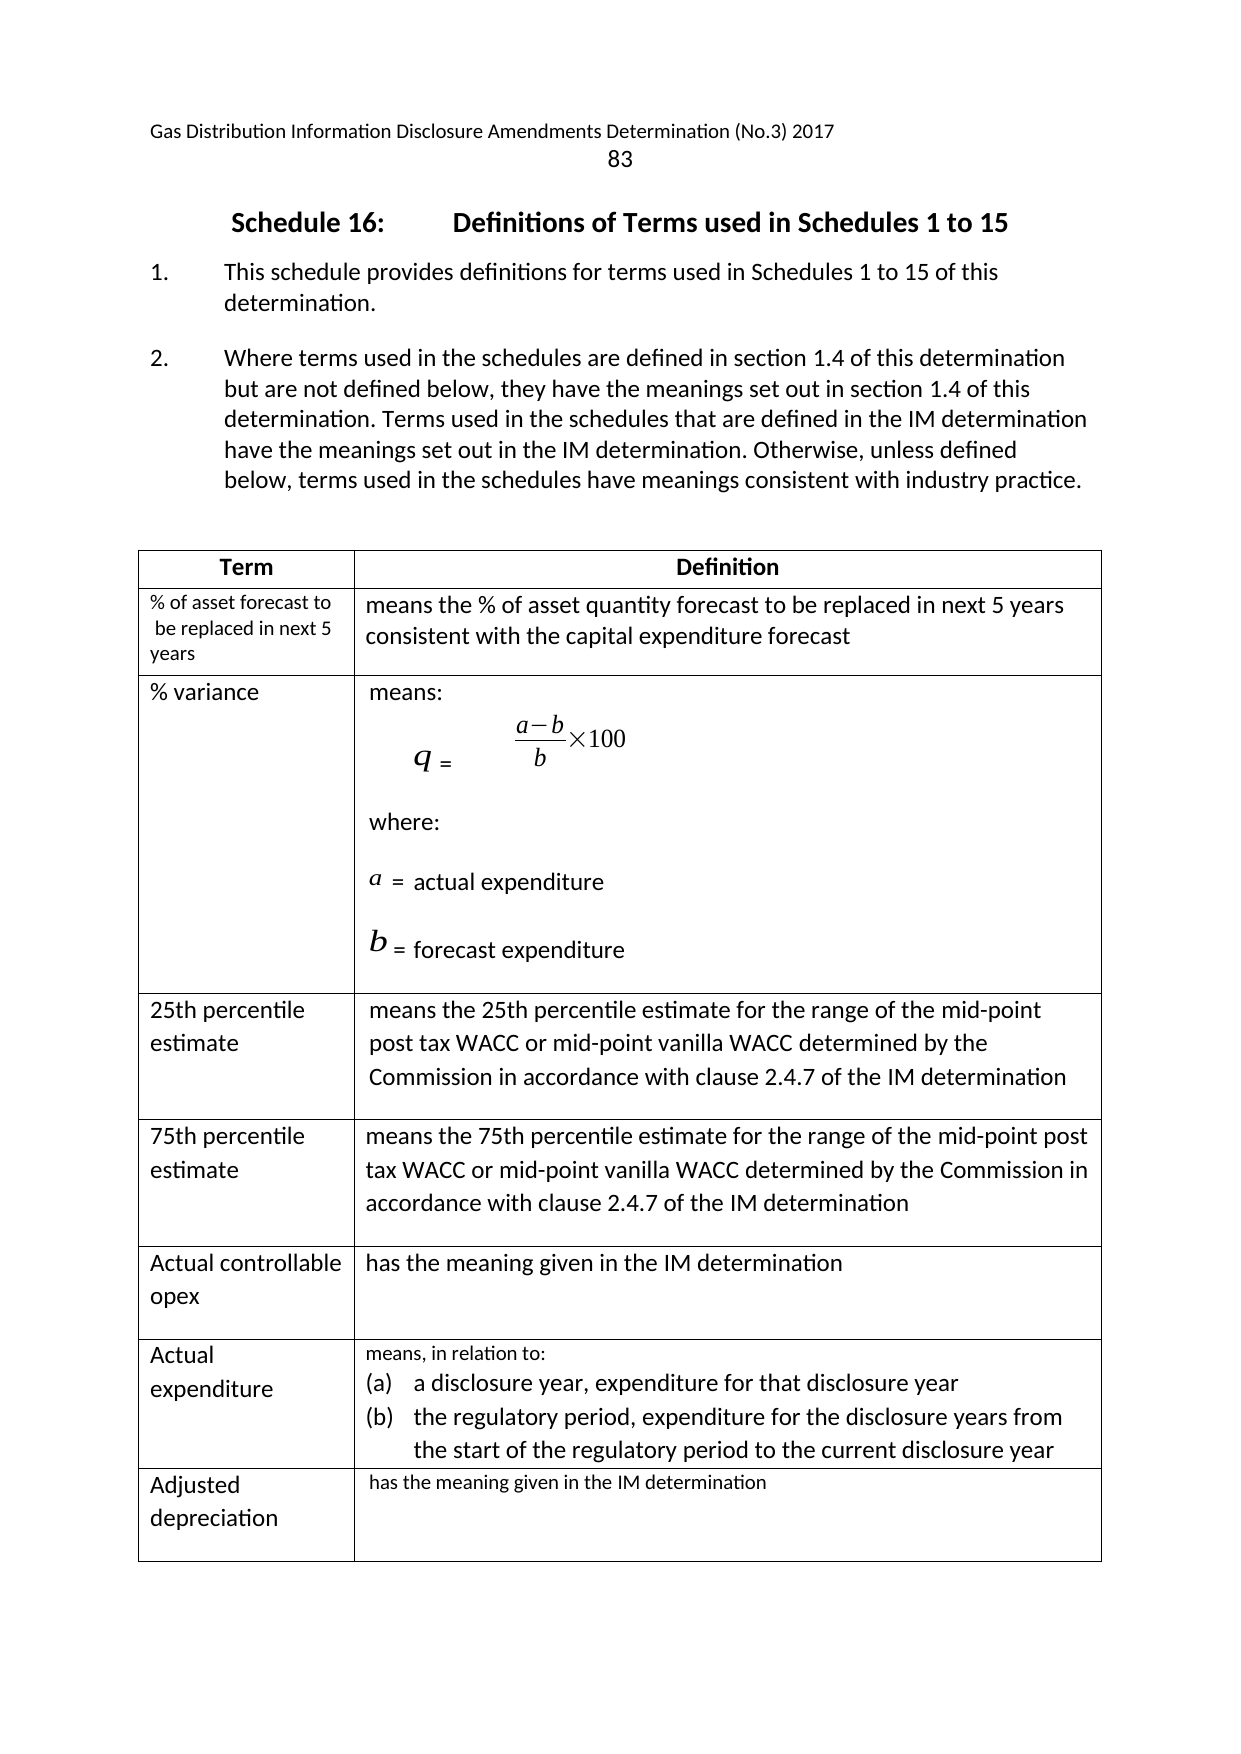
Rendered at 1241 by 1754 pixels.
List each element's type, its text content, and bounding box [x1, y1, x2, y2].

table_cell has the meaning given in the IM determination [355, 1469, 1101, 1561]
table_cell means the 75th percentile estimate for the range of the mid-point post tax WACC or mid-point vanilla WACC determined by the Commission in accordance with clause 2.4.7 of the IM determination [355, 1120, 1101, 1246]
table_cell means the % of asset quantity forecast to be replaced in next 5 years consistent with the capital expenditure forecast [355, 589, 1101, 675]
table_cell % variance [139, 676, 354, 993]
table_cell 75th percentile estimate [139, 1120, 354, 1246]
table_cell means, in relation to: a disclosure year, expenditure for that disclosure year the regulatory period, expenditure for the disclosure years from the start of the regulatory period to the current disclosure year [355, 1340, 1101, 1468]
table_cell means the 25th percentile estimate for the range of the mid-point post tax WACC or mid-point vanilla WACC determined by the Commission in accordance with clause 2.4.7 of the IM determination [355, 994, 1101, 1119]
subtitle Schedule 16: Definitions of Terms used in Schedules 1 to 15 [150, 204, 1090, 240]
table_cell % of asset forecast to be replaced in next 5 years [139, 589, 354, 675]
table_cell Actual controllable opex [139, 1247, 354, 1339]
table_cell 25th percentile estimate [139, 994, 354, 1119]
list This schedule provides definitions for terms used in Schedules 1 to 15 of this determination. [150, 256, 1090, 317]
text Where terms used in the schedules are defined in section 1.4 of this determination but are not defined below, they have the meanings set out in section 1.4 of this determination. Terms used in the schedules that are defined in the IM determination have the meanings set out in the IM determination. Otherwise, unless defined below, terms used in the schedules have meanings consistent with industry practice. [150, 342, 1090, 495]
table_cell means: = where: = actual expenditure = forecast expenditure [355, 676, 1101, 993]
table_header Term [139, 551, 354, 588]
table_cell Adjusted depreciation [139, 1469, 354, 1561]
table_cell has the meaning given in the IM determination [355, 1247, 1101, 1339]
table_cell Actual expenditure [139, 1340, 354, 1468]
table_header Definition [355, 551, 1101, 588]
